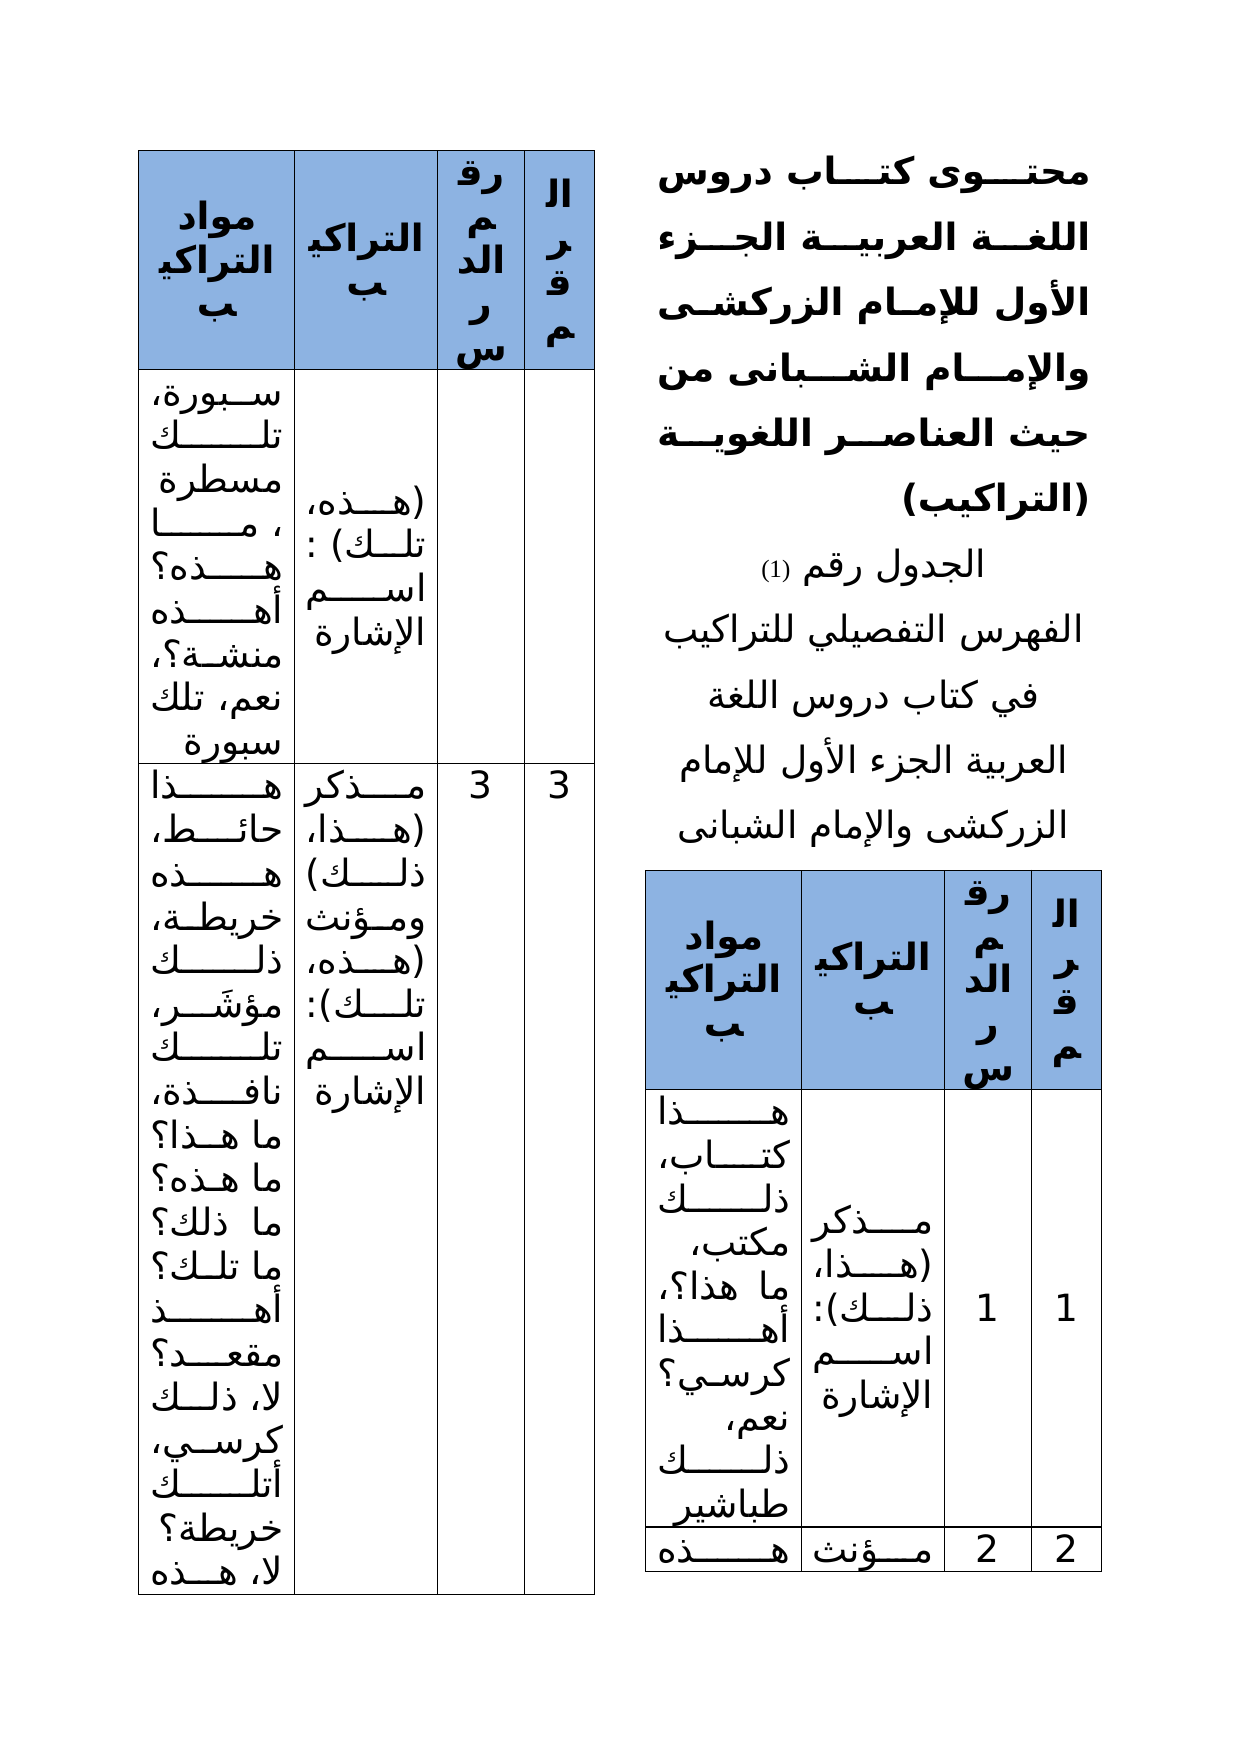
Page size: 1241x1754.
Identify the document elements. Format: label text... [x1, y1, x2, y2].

table_cell هذا حائط، هذه خريطة، ذلك مؤشَر، تلك نافذة، ما هذا؟ ما هذه؟ ما ذلك؟ ما تلك؟ أهذ مقعد؟ لا، ذلك كرسي، أتلك خريطة؟ لا، هذه كراسة [139, 764, 294, 1593]
table_cell 3 [525, 764, 594, 1593]
text محتوى كتاب دروس اللغة العربية الجزء الأول للإمام الزركشى والإمام الشبانى من حيث العناصر اللغوية (التراكيب) [657, 150, 1090, 521]
list الفهرس التفصيلي للتراكيب في كتاب دروس اللغة العربية الجزء الأول للإمام الزركشى والإمام الشبانى [657, 608, 1090, 848]
list الجدول رقم (1) [657, 542, 1090, 586]
table_cell مذكر (هذا، ذلك): اسم الإشارة [802, 1090, 944, 1526]
table_cell مؤنث (هذه، تلك) : اسم الإشارة [295, 370, 437, 763]
table_cell مؤنث (هذه، تلك) : اسم الإشارة [802, 1528, 944, 1571]
table_cell هذه سبورة، تلك مسطرة، ما هذه؟ أهذه منشة؟، نعم، تلك سبورة [139, 370, 294, 763]
table_header رقم الدرس [945, 871, 1031, 1089]
table_header التراكيب [802, 871, 944, 1089]
table_cell مذكر (هذا، ذلك) ومؤنث (هذه، تلك): اسم الإشارة [295, 764, 437, 1593]
table_cell 3 [438, 764, 524, 1593]
table_header مواد التراكيب [646, 871, 801, 1089]
table_cell 1 [1032, 1090, 1101, 1526]
table_cell هذه سبورة، تلك مسطرة، ما هذه؟ أهذه منشة؟، نعم، تلك سبورة [646, 1528, 801, 1571]
table_header مواد التراكيب [139, 151, 294, 369]
table_cell 2 [438, 370, 524, 763]
table_header الرقم [525, 151, 594, 369]
table_cell هذا كتاب، ذلك مكتب، ما هذا؟، أهذا كرسي؟ نعم، ذلك طباشير [646, 1090, 801, 1526]
table_cell 2 [1032, 1528, 1101, 1571]
table_header التراكيب [295, 151, 437, 369]
table_cell 2 [945, 1528, 1031, 1571]
table_header الرقم [1032, 871, 1101, 1089]
table_header رقم الدرس [438, 151, 524, 369]
table_cell 1 [945, 1090, 1031, 1526]
table_cell 2 [525, 370, 594, 763]
